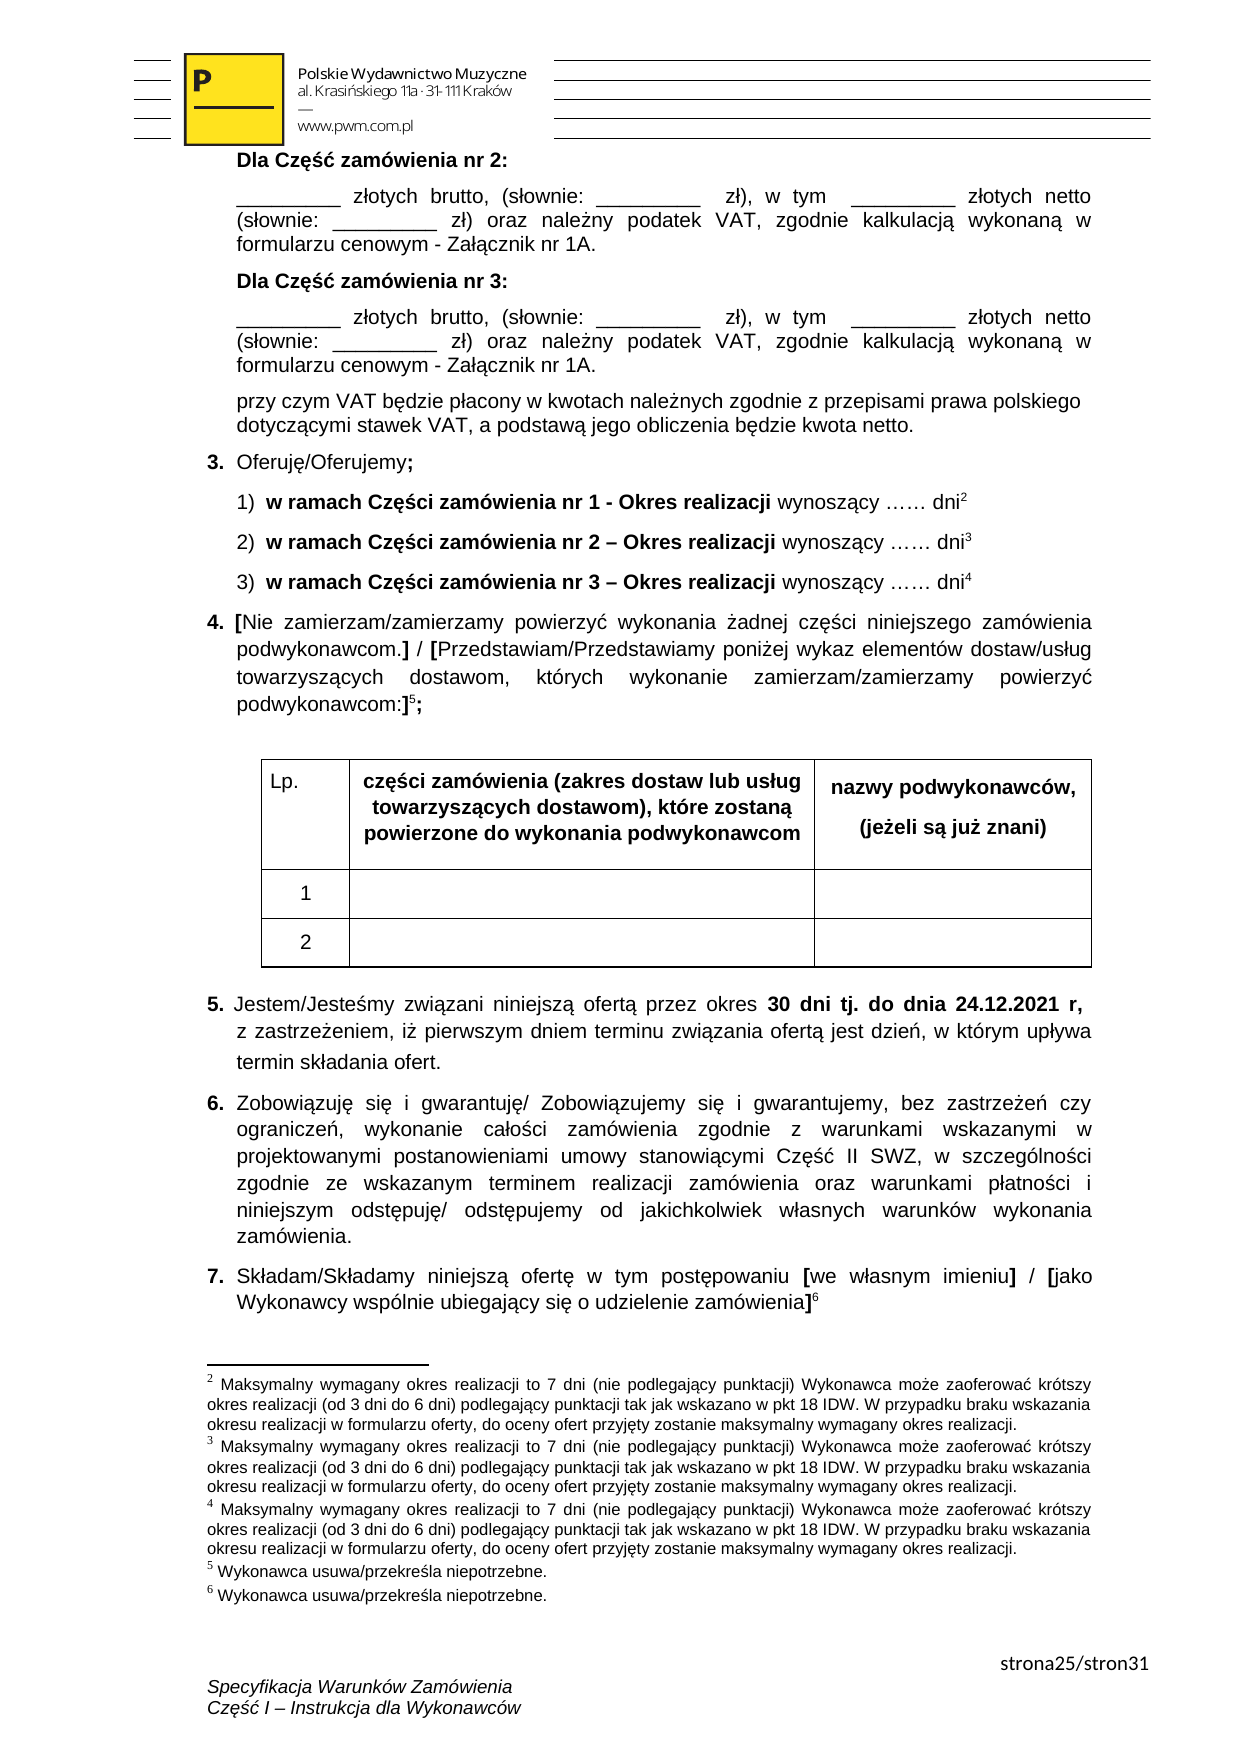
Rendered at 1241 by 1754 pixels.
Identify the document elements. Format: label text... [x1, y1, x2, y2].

list 5. Jestem/Jesteśmy związani niniejszą ofertą przez okres 30 dni tj. do dnia 24.12.2021 r, z zastrzeżeniem, iż pierwszym dniem terminu związania ofertą jest dzień, w którym upływa termin składania ofert. [207, 992, 1093, 1075]
text Dla Część zamówienia nr 2: [207, 148, 1093, 172]
table_header części zamówienia (zakres dostaw lub usług towarzyszących dostawom), które zostaną powierzone do wykonania podwykonawcom [350, 760, 814, 869]
list Oferuję/Oferujemy; [207, 450, 1093, 474]
table_cell [350, 870, 814, 918]
text Dla Część zamówienia nr 3: [207, 268, 1093, 292]
text przy czym VAT będzie płacony w kwotach należnych zgodnie z przepisami prawa polskiego dotyczącymi stawek VAT, a podstawą jego obliczenia będzie kwota netto. [236, 389, 1093, 437]
list w ramach Części zamówienia nr 1 - Okres realizacji wynoszący …… dni [236, 490, 1093, 514]
list w ramach Części zamówienia nr 2 – Okres realizacji wynoszący …… dni [236, 530, 1093, 554]
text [236, 184, 1093, 256]
table_cell 2 [262, 919, 349, 966]
table_header nazwy podwykonawców, (jeżeli są już znani) [815, 760, 1091, 869]
table_cell 1 [262, 870, 349, 918]
list 4. [Nie zamierzam/zamierzamy powierzyć wykonania żadnej części niniejszego zamówienia podwykonawcom.] / [Przedstawiam/Przedstawiamy poniżej wykaz elementów dostaw/usług towarzyszących dostawom, których wykonanie zamierzam/zamierzamy powierzyć podwykonawcom:]; [207, 610, 1093, 716]
list 6. Zobowiązuję się i gwarantuję/ Zobowiązujemy się i gwarantujemy, bez zastrzeżeń czy ograniczeń, wykonanie całości zamówienia zgodnie z warunkami wskazanymi w projektowanymi postanowieniami umowy stanowiącymi Część II SWZ, w szczególności zgodnie ze wskazanym terminem realizacji zamówienia oraz warunkami płatności i niniejszym odstępuję/ odstępujemy od jakichkolwiek własnych warunków wykonania zamówienia. [207, 1091, 1093, 1248]
table_cell [815, 919, 1091, 966]
table_header Lp. [262, 760, 349, 869]
list Składam/Składamy niniejszą ofertę w tym postępowaniu [we własnym imieniu] / [jako Wykonawcy wspólnie ubiegający się o udzielenie zamówienia] [207, 1263, 1093, 1314]
table_cell [350, 919, 814, 966]
table_cell [815, 870, 1091, 918]
list w ramach Części zamówienia nr 3 – Okres realizacji wynoszący …… dni [236, 570, 1093, 594]
